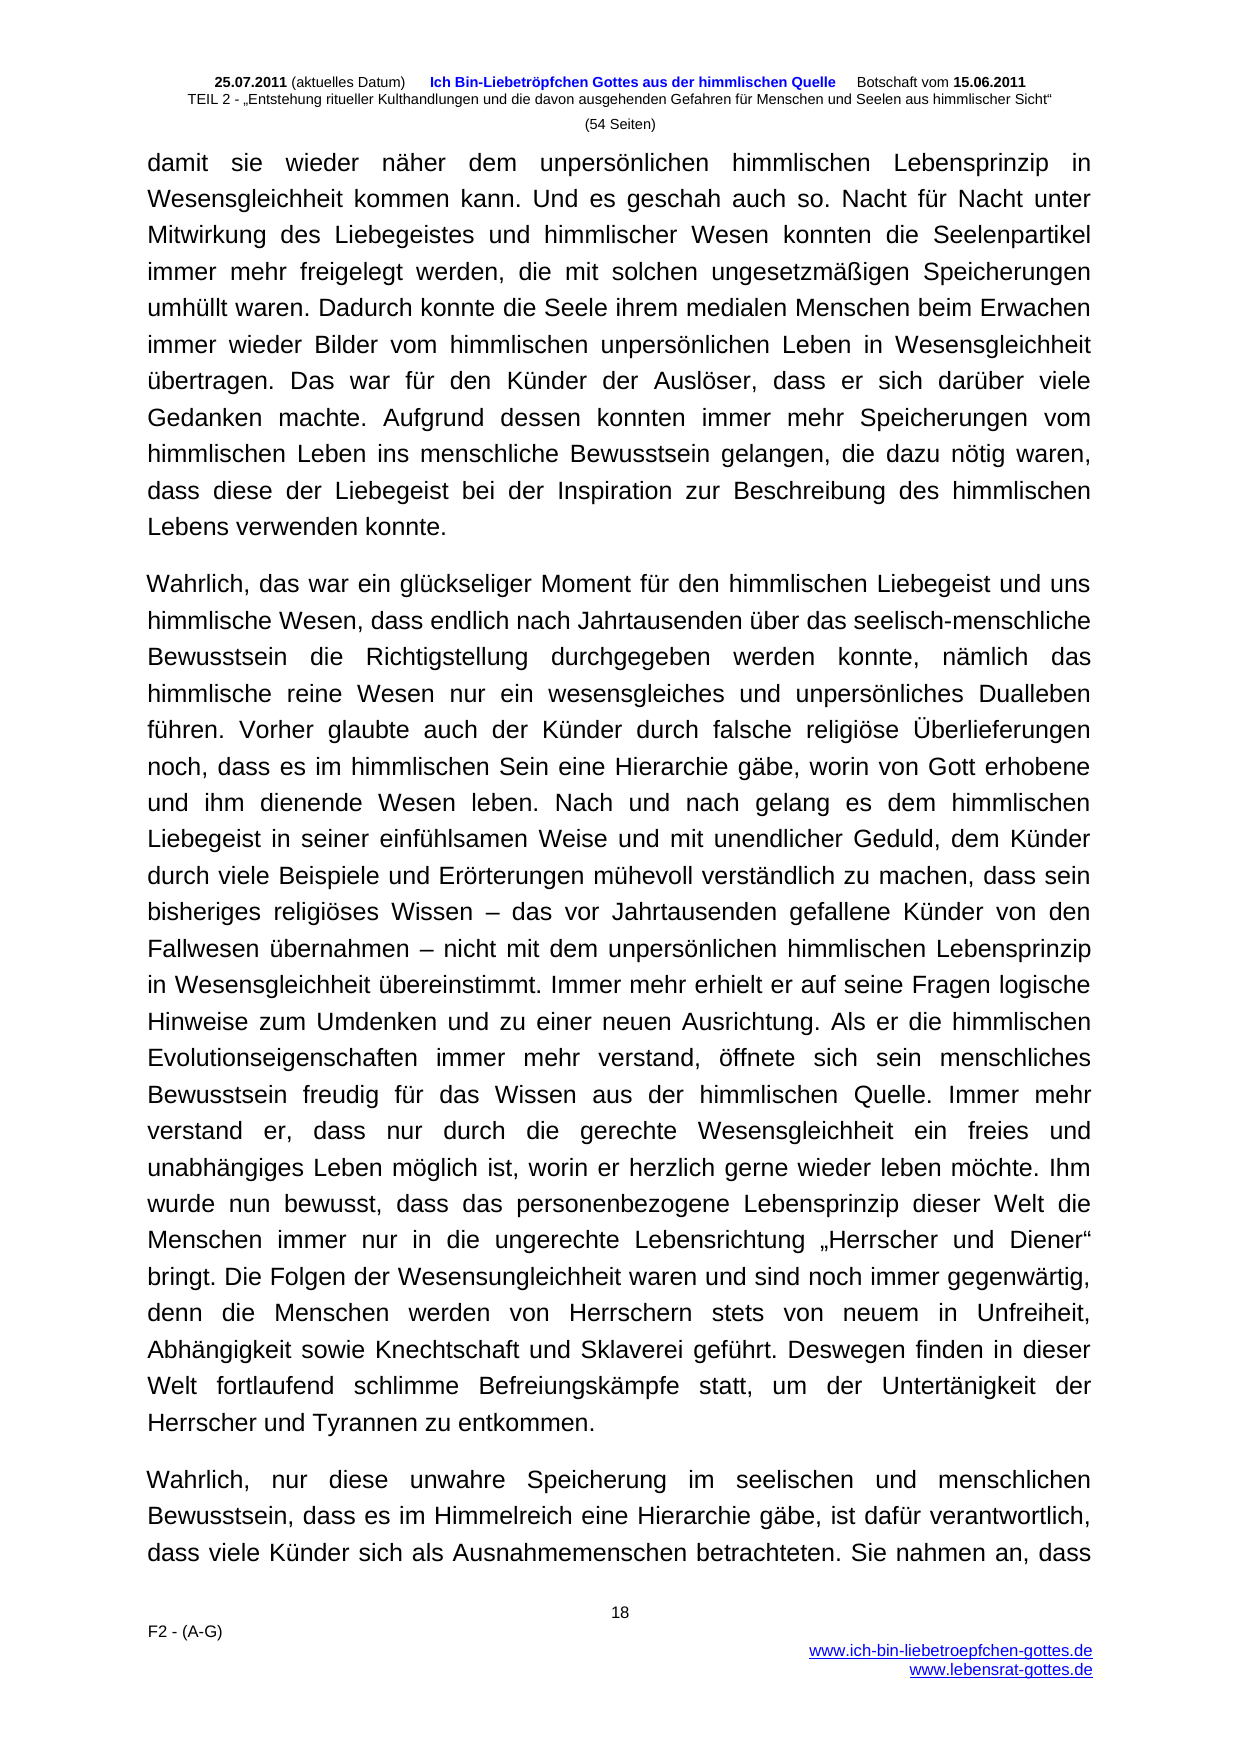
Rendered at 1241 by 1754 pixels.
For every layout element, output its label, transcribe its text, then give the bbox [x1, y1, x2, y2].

text Wahrlich, das war ein glückseliger Moment für den himmlischen Liebegeist und uns himmlische Wesen, dass endlich nach Jahrtausenden über das seelisch-menschliche Bewusstsein die Richtigstellung durchgegeben werden konnte, nämlich das himmlische reine Wesen nur ein wesensgleiches und unpersönliches Dualleben führen. Vorher glaubte auch der Künder durch falsche religiöse Überlieferungen noch, dass es im himmlischen Sein eine Hierarchie gäbe, worin von Gott erhobene und ihm dienende Wesen leben. Nach und nach gelang es dem himmlischen Liebegeist in seiner einfühlsamen Weise und mit unendlicher Geduld, dem Künder durch viele Beispiele und Erörterungen mühevoll verständlich zu machen, dass sein bisheriges religiöses Wissen – das vor Jahrtausenden gefallene Künder von den Fallwesen übernahmen – nicht mit dem unpersönlichen himmlischen Lebensprinzip in Wesensgleichheit übereinstimmt. Immer mehr erhielt er auf seine Fragen logische Hinweise zum Umdenken und zu einer neuen Ausrichtung. Als er die himmlischen Evolutionseigenschaften immer mehr verstand, öffnete sich sein menschliches Bewusstsein freudig für das Wissen aus der himmlischen Quelle. Immer mehr verstand er, dass nur durch die gerechte Wesensgleichheit ein freies und unabhängiges Leben möglich ist, worin er herzlich gerne wieder leben möchte. Ihm wurde nun bewusst, dass das personenbezogene Lebensprinzip dieser Welt die Menschen immer nur in die ungerechte Lebensrichtung „Herrscher und Diener“ bringt. Die Folgen der Wesensungleichheit waren und sind noch immer gegenwärtig, denn die Menschen werden von Herrschern stets von neuem in Unfreiheit, Abhängigkeit sowie Knechtschaft und Sklaverei geführt. Deswegen finden in dieser Welt fortlaufend schlimme Befreiungskämpfe statt, um der Untertänigkeit der Herrscher und Tyrannen zu entkommen. [146, 569, 1093, 1437]
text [146, 1465, 1093, 1567]
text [146, 148, 1093, 541]
